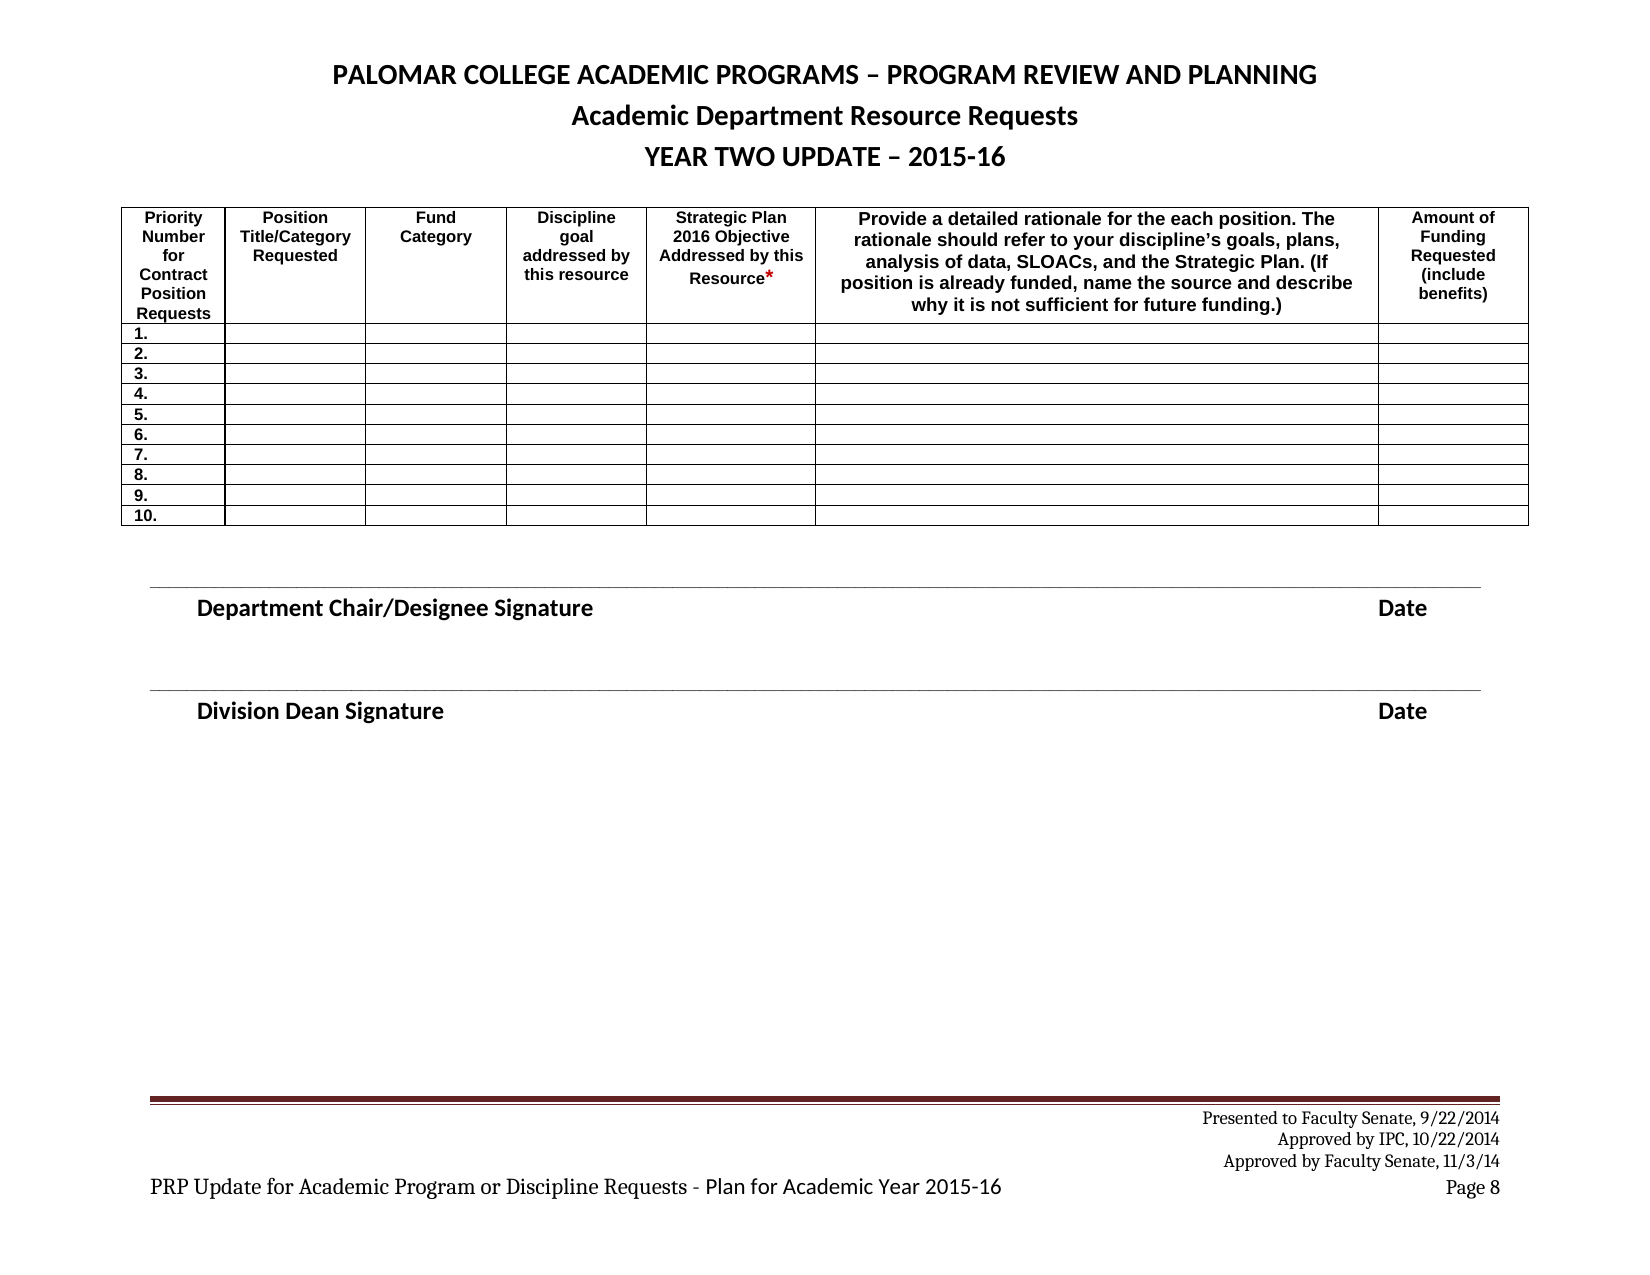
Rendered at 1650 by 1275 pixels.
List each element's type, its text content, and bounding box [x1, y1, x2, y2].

table_header Priority Number for Contract Position Requests [122, 208, 224, 323]
text Division Dean Signature Date [150, 695, 1500, 725]
table_cell [366, 465, 506, 484]
table_cell 8. [122, 465, 224, 484]
table_cell [366, 405, 506, 424]
table_header Fund Category [366, 208, 506, 323]
table_cell [1379, 485, 1528, 504]
table_cell 4. [122, 384, 224, 403]
table_cell [507, 465, 646, 484]
table_cell [816, 445, 1378, 464]
table_cell [226, 364, 365, 383]
table_cell [1379, 405, 1528, 424]
table_cell [507, 485, 646, 504]
table_cell [647, 445, 815, 464]
table_cell 9. [122, 485, 224, 504]
table_cell [647, 425, 815, 444]
table_cell [226, 445, 365, 464]
table_cell [1379, 364, 1528, 383]
table_cell [816, 324, 1378, 343]
table_cell [1379, 425, 1528, 444]
table_cell [226, 405, 365, 424]
table_cell [816, 344, 1378, 363]
text Department Chair/Designee Signature Date [150, 592, 1500, 623]
table_cell [647, 364, 815, 383]
table_cell [816, 425, 1378, 444]
table_cell [647, 344, 815, 363]
table_cell [1379, 445, 1528, 464]
table_cell 5. [122, 405, 224, 424]
table_cell [226, 425, 365, 444]
table_cell [647, 405, 815, 424]
table_header Provide a detailed rationale for the each position. The rationale should refer to your discipline’s goals, plans, analysis of data, SLOACs, and the Strategic Plan. (If position is already funded, name the source and describe why it is not sufficient for future funding.) [816, 208, 1378, 323]
table_cell [507, 384, 646, 403]
table_header Strategic Plan 2016 Objective Addressed by this Resource* [647, 208, 815, 323]
table_cell 2. [122, 344, 224, 363]
table_header Position Title/Category Requested [226, 208, 365, 323]
table_cell [366, 384, 506, 403]
table_cell [647, 506, 815, 525]
table_header Discipline goal addressed by this resource [507, 208, 646, 323]
table_cell [647, 485, 815, 504]
table_cell [226, 344, 365, 363]
table_cell [226, 465, 365, 484]
table_cell [647, 384, 815, 403]
table_cell 10. [122, 506, 224, 525]
table_cell [647, 324, 815, 343]
table_cell [1379, 465, 1528, 484]
table_cell [226, 485, 365, 504]
table_cell [1379, 344, 1528, 363]
table_cell [366, 364, 506, 383]
table_cell [816, 364, 1378, 383]
table_header Amount of Funding Requested (include benefits) [1379, 208, 1528, 323]
table_cell [507, 364, 646, 383]
table_cell [366, 445, 506, 464]
table_cell 3. [122, 364, 224, 383]
table_cell [507, 425, 646, 444]
table_cell 7. [122, 445, 224, 464]
table_cell [647, 465, 815, 484]
table_cell [507, 445, 646, 464]
table_cell [226, 506, 365, 525]
table_cell [816, 384, 1378, 403]
table_cell [366, 425, 506, 444]
table_cell [366, 324, 506, 343]
table_cell [366, 344, 506, 363]
table_cell [366, 485, 506, 504]
table_cell [366, 506, 506, 525]
table_cell [1379, 324, 1528, 343]
table_cell [1379, 506, 1528, 525]
table_cell [226, 384, 365, 403]
table_cell 6. [122, 425, 224, 444]
table_cell [816, 465, 1378, 484]
table_cell [507, 324, 646, 343]
table_cell [816, 485, 1378, 504]
table_cell 1. [122, 324, 224, 343]
table_cell [226, 324, 365, 343]
table_cell [507, 506, 646, 525]
table_cell [507, 405, 646, 424]
table_cell [507, 344, 646, 363]
table_cell [816, 405, 1378, 424]
table_cell [1379, 384, 1528, 403]
table_cell [816, 506, 1378, 525]
